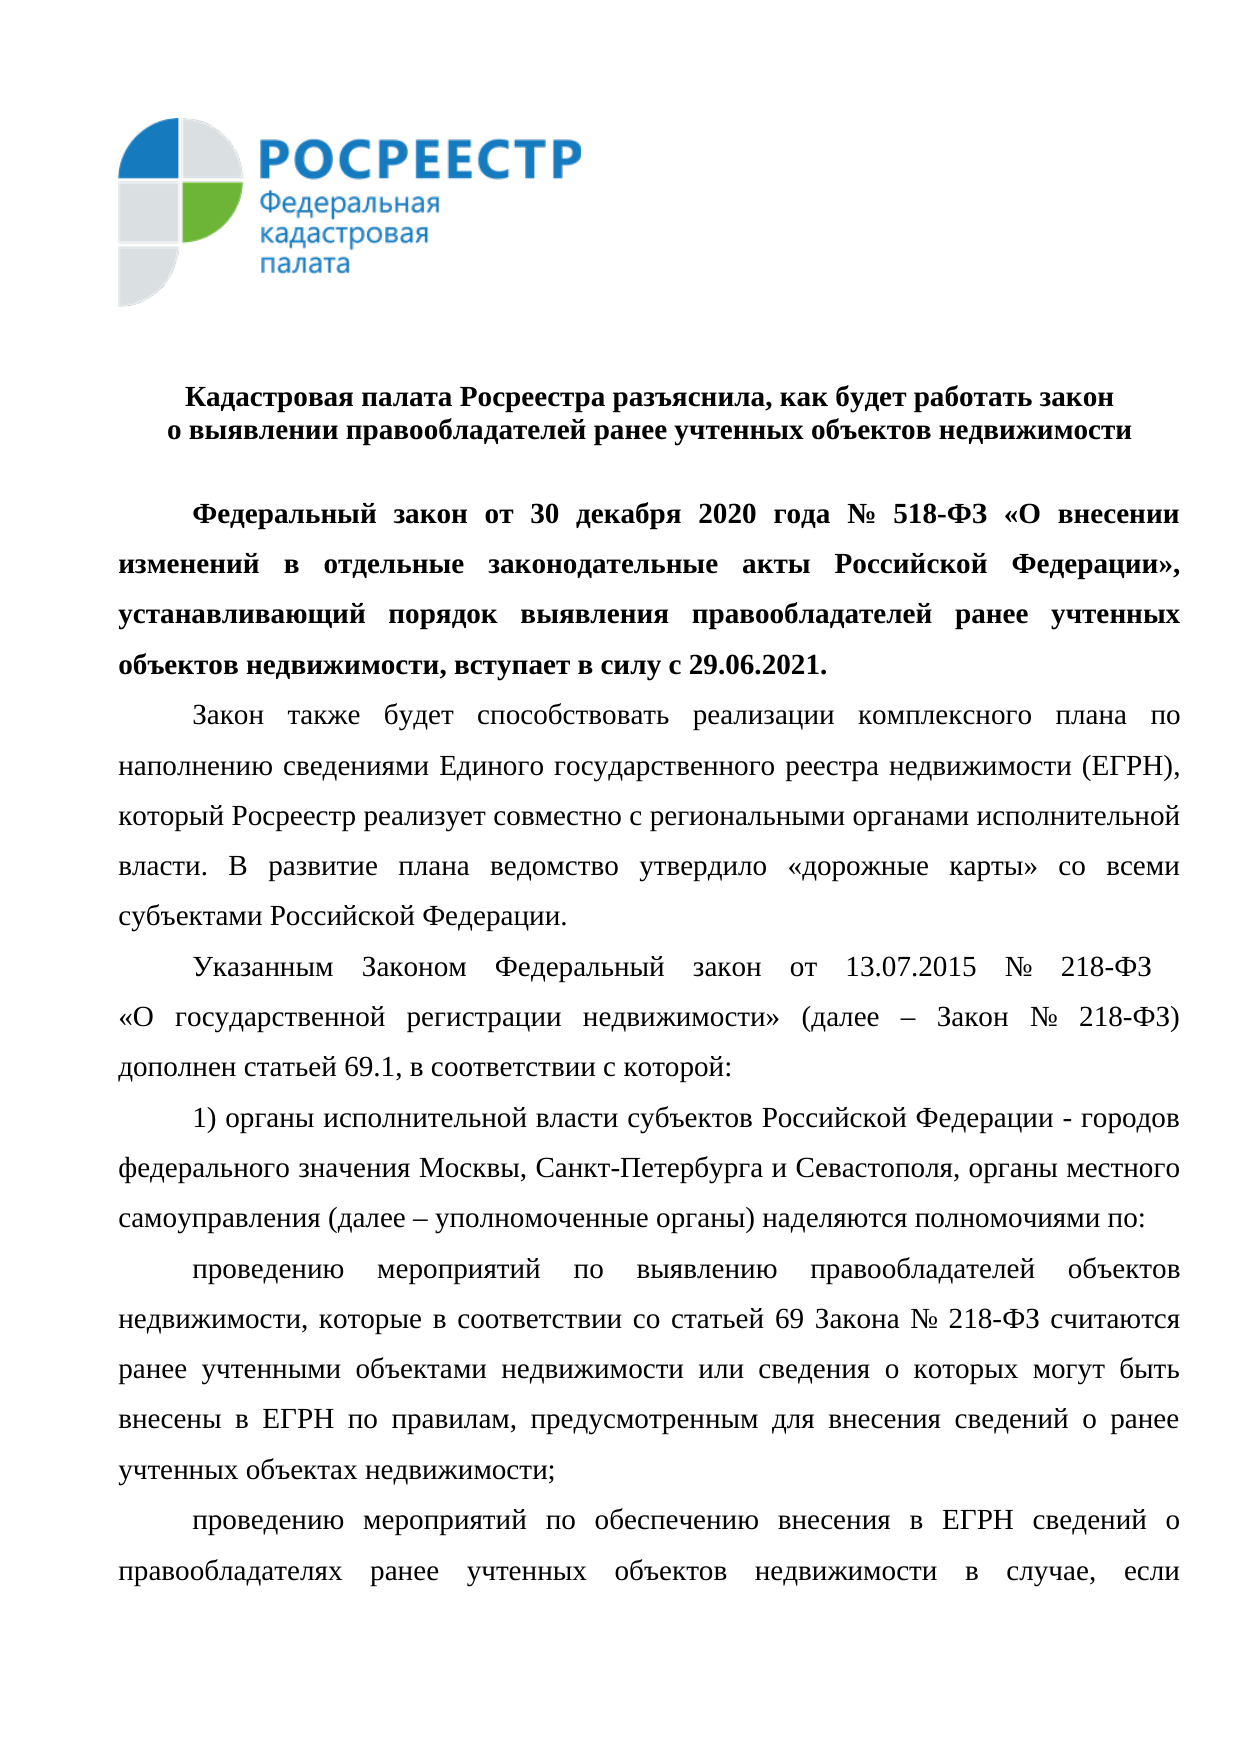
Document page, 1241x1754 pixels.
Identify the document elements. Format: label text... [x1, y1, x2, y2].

text Кадастровая палата Росреестра разъяснила, как будет работать закон [118, 379, 1181, 412]
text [118, 1502, 1181, 1586]
text Закон также будет способствовать реализации комплексного плана по наполнению сведениями Единого государственного реестра недвижимости (ЕГРН), который Росреестр реализует совместно с региональными органами исполнительной власти. В развитие плана ведомство утвердило «дорожные карты» со всеми субъектами Российской Федерации. [118, 697, 1181, 932]
text Указанным Законом Федеральный закон от 13.07.2015 № 218-ФЗ «О государственной регистрации недвижимости» (далее – Закон № 218-ФЗ) дополнен статьей 69.1, в соответствии с которой: [118, 949, 1181, 1083]
text о выявлении правообладателей ранее учтенных объектов недвижимости [118, 412, 1181, 446]
picture [118, 118, 582, 307]
text проведению мероприятий по выявлению правообладателей объектов недвижимости, которые в соответствии со статьей 69 Закона № 218-ФЗ считаются ранее учтенными объектами недвижимости или сведения о которых могут быть внесены в ЕГРН по правилам, предусмотренным для внесения сведений о ранее учтенных объектах недвижимости; [118, 1251, 1181, 1486]
text Федеральный закон от 30 декабря 2020 года № 518-ФЗ «О внесении изменений в отдельные законодательные акты Российской Федерации», устанавливающий порядок выявления правообладателей ранее учтенных объектов недвижимости, вступает в силу с 29.06.2021. [118, 496, 1181, 681]
text 1) органы исполнительной власти субъектов Российской Федерации - городов федерального значения Москвы, Санкт-Петербурга и Севастополя, органы местного самоуправления (далее – уполномоченные органы) наделяются полномочиями по: [118, 1100, 1181, 1234]
